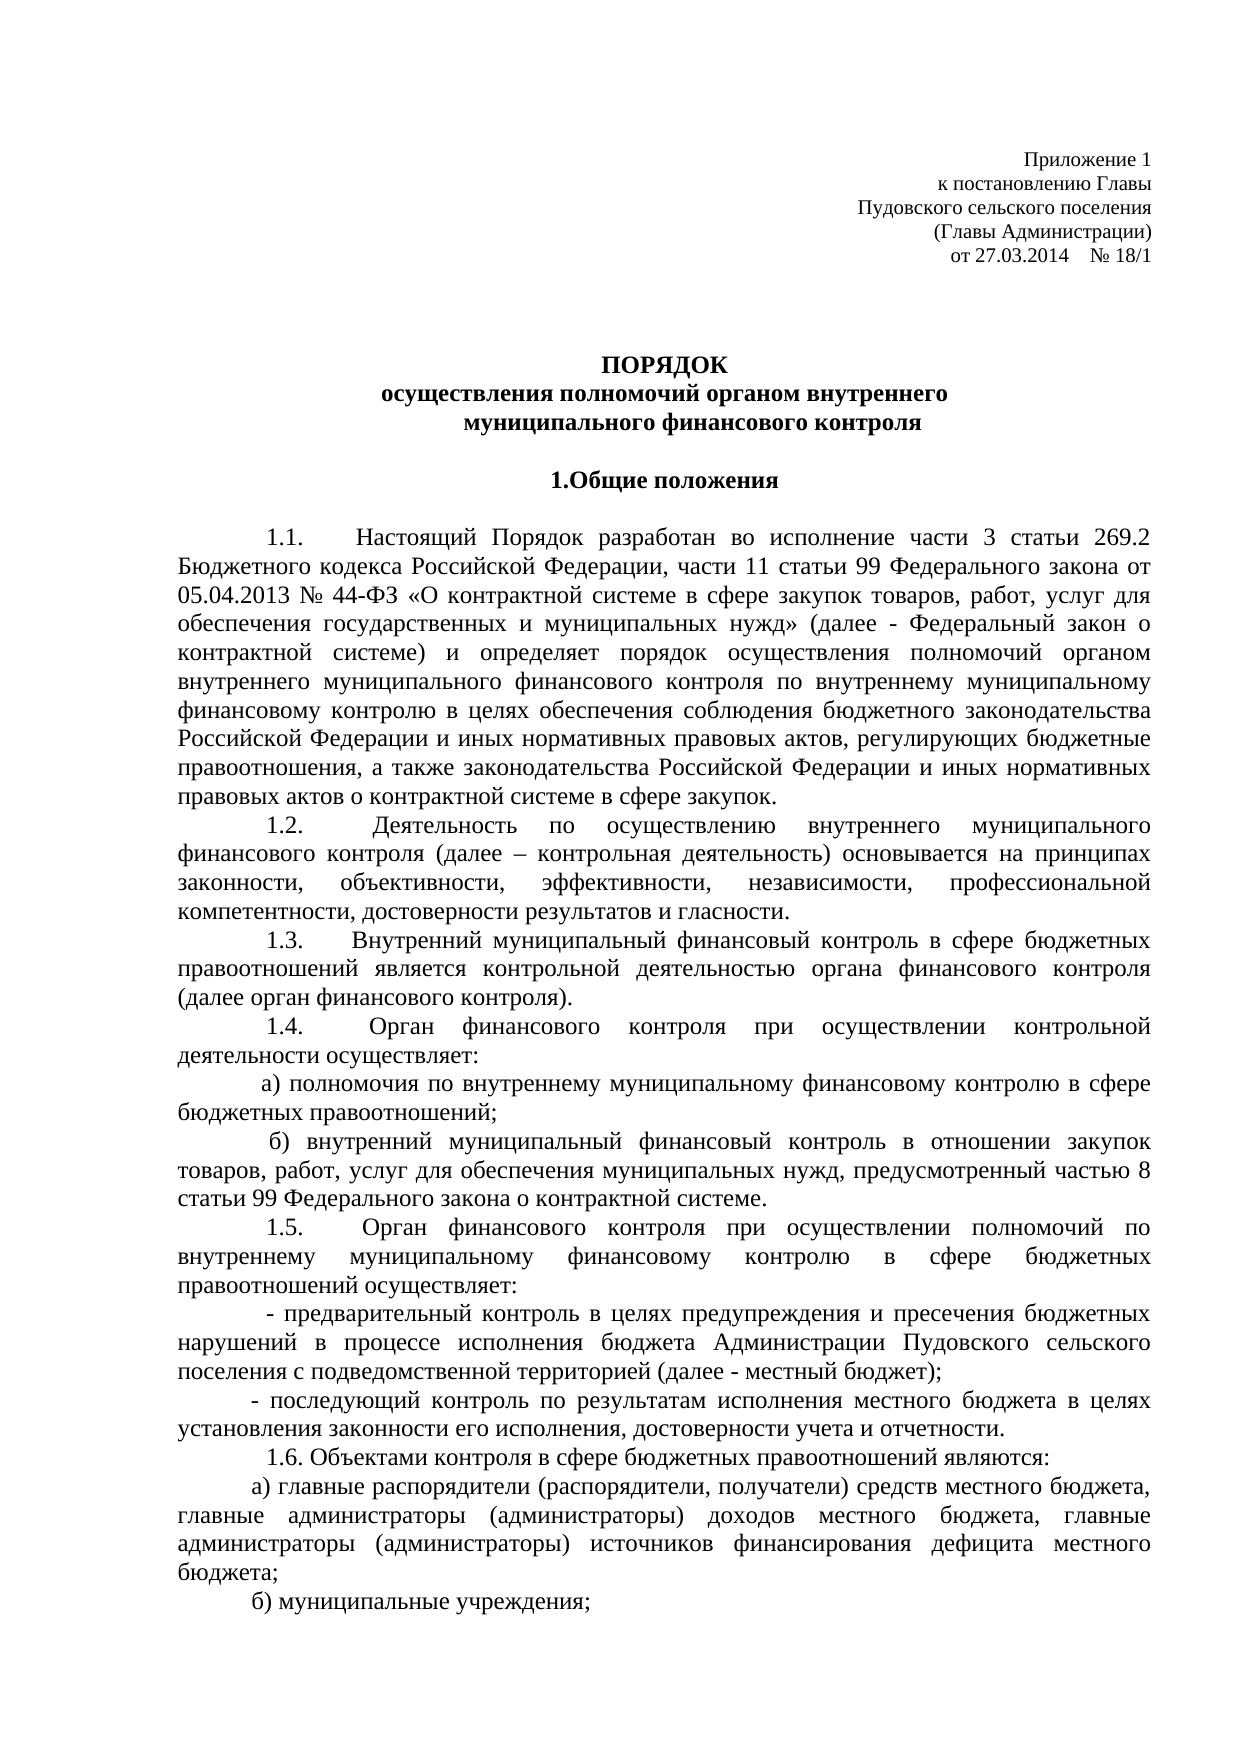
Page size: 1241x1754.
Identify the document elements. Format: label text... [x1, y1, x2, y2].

text б) внутренний муниципальный финансовый контроль в отношении закупок товаров, работ, услуг для обеспечения муниципальных нужд, предусмотренный частью 8 статьи 99 Федерального закона о контрактной системе. [177, 1126, 1152, 1212]
text - предварительный контроль в целях предупреждения и пресечения бюджетных нарушений в процессе исполнения бюджета Администрации Пудовского сельского поселения с подведомственной территорией (далее - местный бюджет); [177, 1298, 1152, 1385]
text к постановлению Главы Пудовского сельского поселения (Главы Администрации) от 27.03.2014 № 18/1 [177, 171, 1152, 267]
text ПОРЯДОК [177, 350, 1152, 378]
text б) муниципальные учреждения; [177, 1586, 1152, 1615]
text Приложение 1 [177, 147, 1152, 171]
text 1.Общие положения [177, 465, 1152, 493]
text 1.6. Объектами контроля в сфере бюджетных правоотношений являются: [177, 1442, 1152, 1471]
text 1.3. Внутренний муниципальный финансовый контроль в сфере бюджетных правоотношений является контрольной деятельностью органа финансового контроля (далее орган финансового контроля). [177, 925, 1152, 1011]
text осуществления полномочий органом внутреннего [177, 378, 1152, 407]
text 1.5. Орган финансового контроля при осуществлении полномочий по внутреннему муниципальному финансовому контролю в сфере бюджетных правоотношений осуществляет: [177, 1212, 1152, 1298]
text 1.1. Настоящий Порядок разработан во исполнение части 3 статьи 269.2 Бюджетного кодекса Российской Федерации, части 11 статьи 99 Федерального закона от 05.04.2013 № 44-ФЗ «О контрактной системе в сфере закупок товаров, работ, услуг для обеспечения государственных и муниципальных нужд» (далее - Федеральный закон о контрактной системе) и определяет порядок осуществления полномочий органом внутреннего муниципального финансового контроля по внутреннему муниципальному финансовому контролю в целях обеспечения соблюдения бюджетного законодательства Российской Федерации и иных нормативных правовых актов, регулирующих бюджетные правоотношения, а также законодательства Российской Федерации и иных нормативных правовых актов о контрактной системе в сфере закупок. [177, 522, 1152, 810]
text - последующий контроль по результатам исполнения местного бюджета в целях установления законности его исполнения, достоверности учета и отчетности. [177, 1385, 1152, 1442]
text 1.2. Деятельность по осуществлению внутреннего муниципального финансового контроля (далее – контрольная деятельность) основывается на принципах законности, объективности, эффективности, независимости, профессиональной компетентности, достоверности результатов и гласности. [177, 810, 1152, 925]
text 1.4. Орган финансового контроля при осуществлении контрольной деятельности осуществляет: [177, 1011, 1152, 1068]
text а) главные распорядители (распорядители, получатели) средств местного бюджета, главные администраторы (администраторы) доходов местного бюджета, главные администраторы (администраторы) источников финансирования дефицита местного бюджета; [177, 1471, 1152, 1586]
text муниципального финансового контроля [177, 407, 1152, 436]
text а) полномочия по внутреннему муниципальному финансовому контролю в сфере бюджетных правоотношений; [177, 1068, 1152, 1126]
